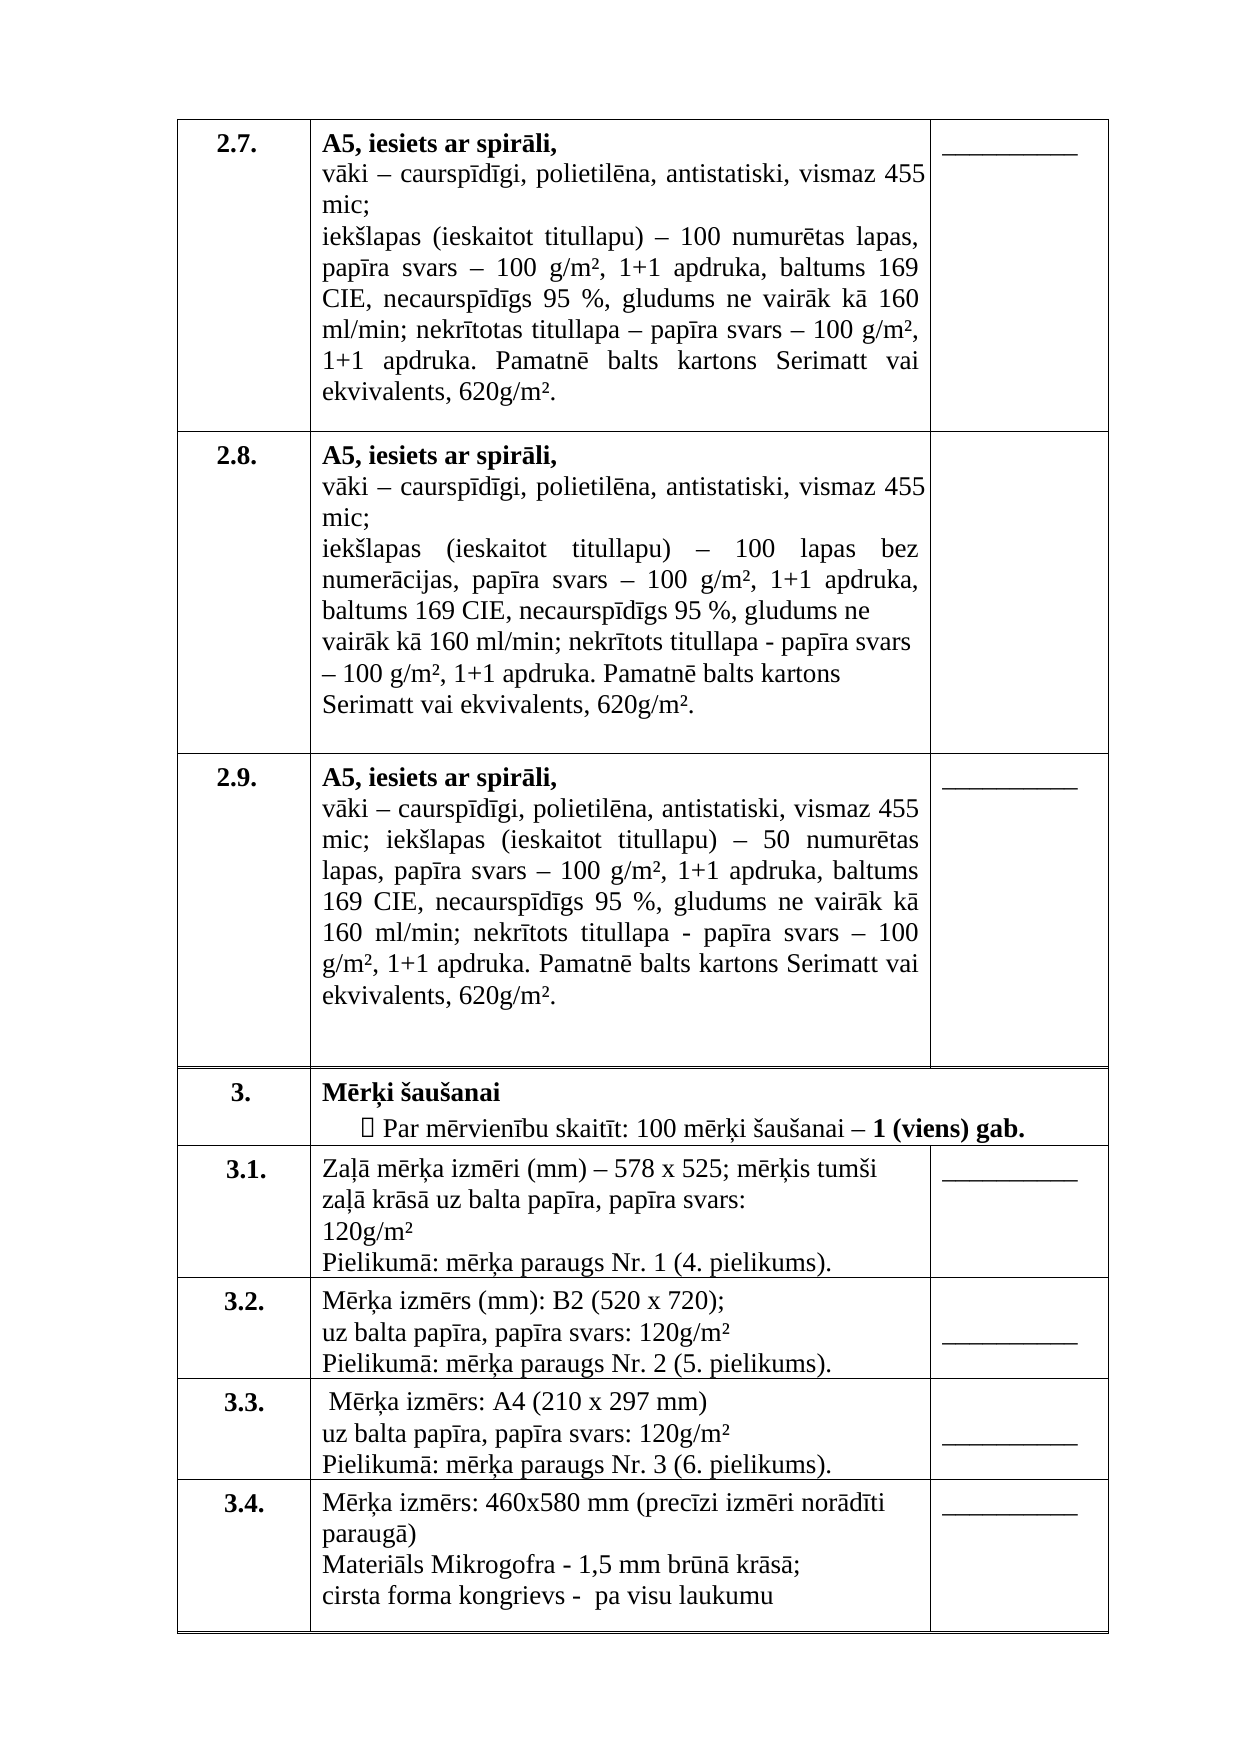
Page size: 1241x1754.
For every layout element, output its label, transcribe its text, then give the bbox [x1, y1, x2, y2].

table_cell 2.8. [178, 432, 310, 753]
table_cell 3. [178, 1069, 310, 1145]
table_cell __________ [931, 120, 1108, 431]
table_cell __________ [931, 1379, 1108, 1479]
table_cell __________ [931, 1480, 1108, 1631]
table_cell [931, 432, 1108, 753]
table_cell 3.3. [178, 1379, 310, 1479]
table_cell 3.4. [178, 1480, 310, 1631]
table_cell Mērķa izmērs (mm): B2 (520 x 720); uz balta papīra, papīra svars: 120g/m² Pielikumā: mērķa paraugs Nr. 2 (5. pielikums). [311, 1278, 930, 1378]
table_cell Mērķi šaušanai  Par mērvienību skaitīt: 100 mērķi šaušanai – 1 (viens) gab. [311, 1069, 1108, 1145]
table_cell Mērķa izmērs: A4 (210 x 297 mm) uz balta papīra, papīra svars: 120g/m² Pielikumā: mērķa paraugs Nr. 3 (6. pielikums). [311, 1379, 930, 1479]
table_cell A5, iesiets ar spirāli, vāki – caurspīdīgi, polietilēna, antistatiski, vismaz 455 mic; iekšlapas (ieskaitot titullapu) – 100 lapas bez numerācijas, papīra svars – 100 g/m², 1+1 apdruka, baltums 169 CIE, necaurspīdīgs 95 %, gludums ne vairāk kā 160 ml/min; nekrītots titullapa - papīra svars – 100 g/m², 1+1 apdruka. Pamatnē balts kartons Serimatt vai ekvivalents, 620g/m². [311, 432, 930, 753]
table_cell 3.1. [178, 1146, 310, 1277]
table_cell 3.2. [178, 1278, 310, 1378]
table_cell A5, iesiets ar spirāli, vāki – caurspīdīgi, polietilēna, antistatiski, vismaz 455 mic; iekšlapas (ieskaitot titullapu) – 100 numurētas lapas, papīra svars – 100 g/m², 1+1 apdruka, baltums 169 CIE, necaurspīdīgs 95 %, gludums ne vairāk kā 160 ml/min; nekrītotas titullapa – papīra svars – 100 g/m², 1+1 apdruka. Pamatnē balts kartons Serimatt vai ekvivalents, 620g/m². [311, 120, 930, 431]
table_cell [311, 1480, 930, 1631]
table_cell __________ [931, 1146, 1108, 1277]
table_cell A5, iesiets ar spirāli, vāki – caurspīdīgi, polietilēna, antistatiski, vismaz 455 mic; iekšlapas (ieskaitot titullapu) – 50 numurētas lapas, papīra svars – 100 g/m², 1+1 apdruka, baltums 169 CIE, necaurspīdīgs 95 %, gludums ne vairāk kā 160 ml/min; nekrītots titullapa - papīra svars – 100 g/m², 1+1 apdruka. Pamatnē balts kartons Serimatt vai ekvivalents, 620g/m². [311, 754, 930, 1066]
table_cell __________ [931, 1278, 1108, 1378]
table_cell 2.9. [178, 754, 310, 1066]
table_cell Zaļā mērķa izmēri (mm) – 578 x 525; mērķis tumši zaļā krāsā uz balta papīra, papīra svars: 120g/m² Pielikumā: mērķa paraugs Nr. 1 (4. pielikums). [311, 1146, 930, 1277]
table_cell 2.7. [178, 120, 310, 431]
table_cell __________ [931, 754, 1108, 1066]
